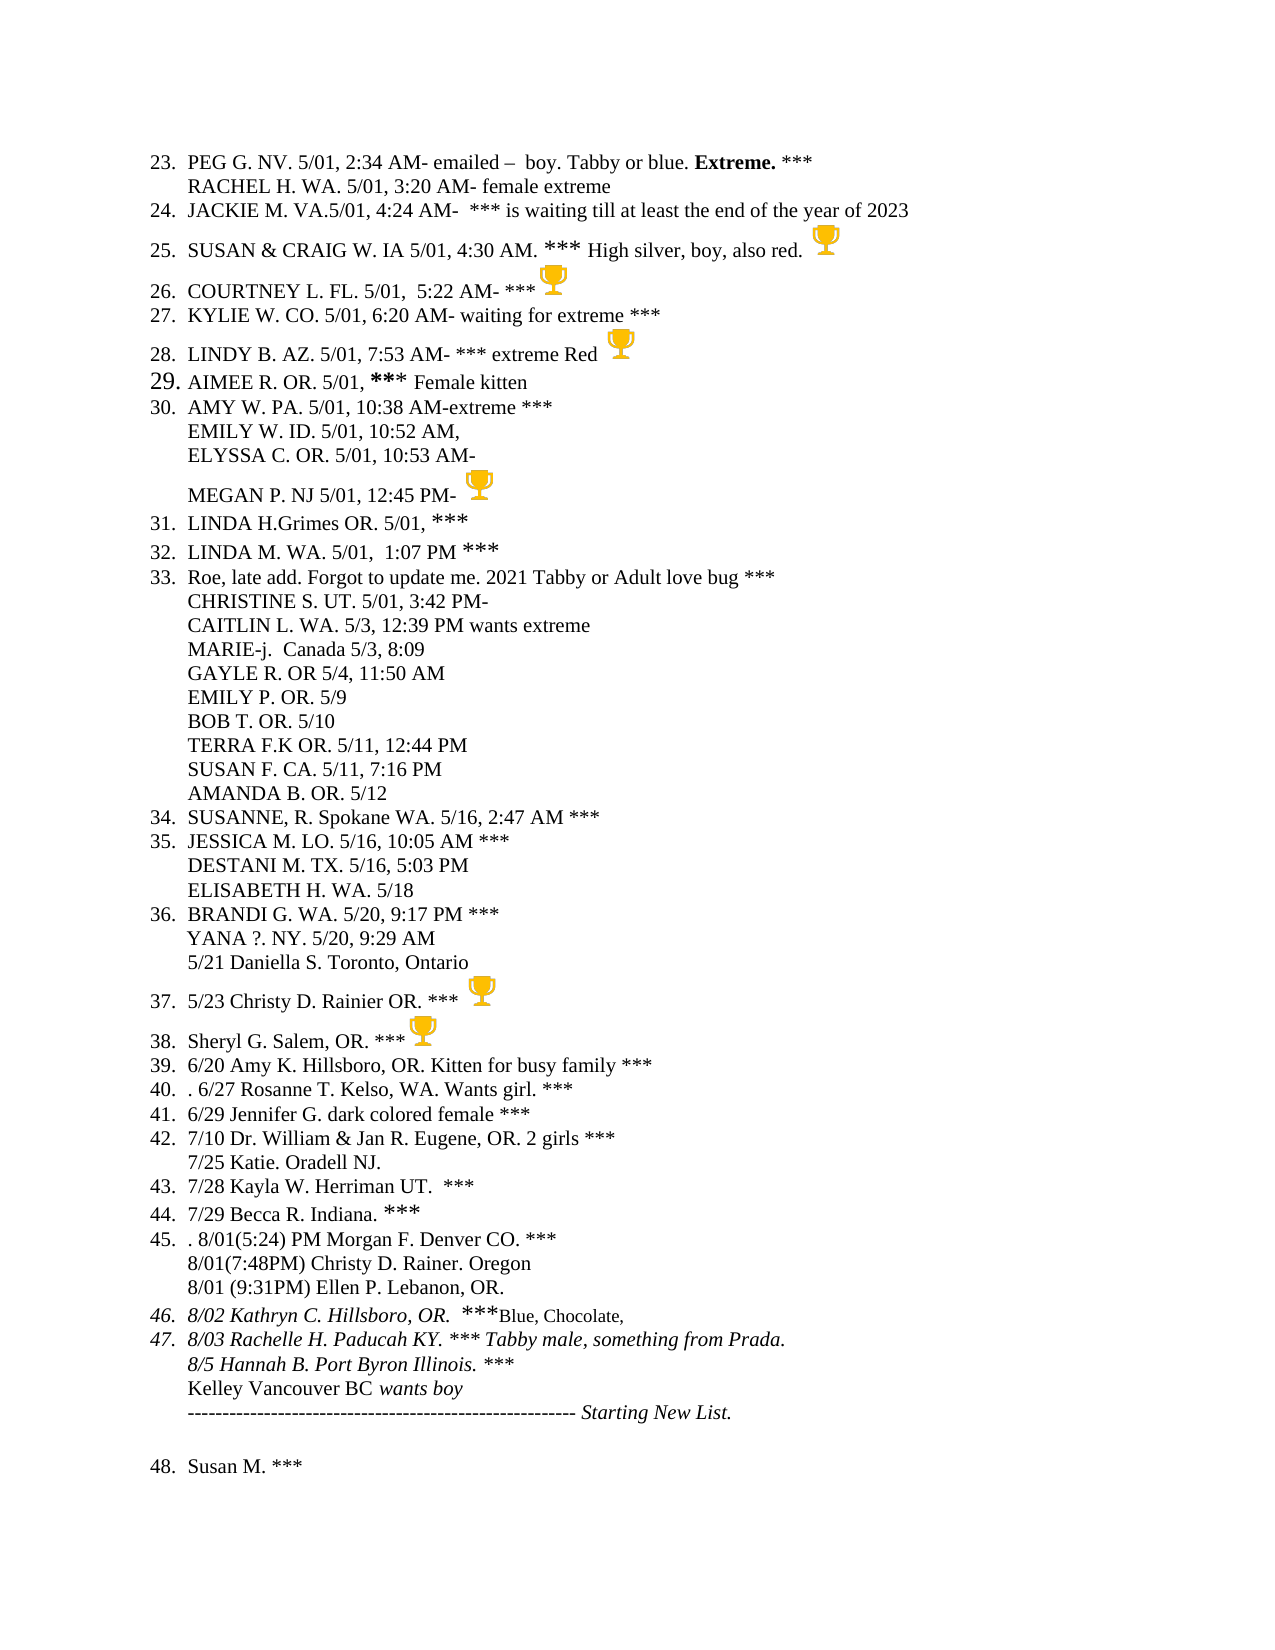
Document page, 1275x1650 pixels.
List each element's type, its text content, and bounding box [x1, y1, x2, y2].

list EMILY W. ID. 5/01, 10:52 AM, [187, 419, 1125, 443]
list EMILY P. OR. 5/9 [187, 685, 1125, 709]
list PEG G. NV. 5/01, 2:34 AM- emailed – boy. Tabby or blue. Extreme. *** [150, 150, 1125, 174]
list 6/29 Jennifer G. dark colored female *** [150, 1101, 1125, 1126]
list 7/29 Becca R. Indiana. *** [150, 1198, 1125, 1226]
list 7/10 Dr. William & Jan R. Eugene, OR. 2 girls *** [150, 1126, 1125, 1149]
list DESTANI M. TX. 5/16, 5:03 PM [187, 853, 1125, 877]
list GAYLE R. OR 5/4, 11:50 AM [187, 661, 1125, 685]
list LINDA H.Grimes OR. 5/01, *** [150, 507, 1125, 536]
list 7/28 Kayla W. Herriman UT. *** [150, 1174, 1125, 1198]
list . 6/27 Rosanne T. Kelso, WA. Wants girl. *** [150, 1077, 1125, 1101]
list 5/23 Christy D. Rainier OR. *** [150, 974, 1125, 1013]
list AIMEE R. OR. 5/01, *** Female kitten [150, 366, 1125, 395]
list Roe, late add. Forgot to update me. 2021 Tabby or Adult love bug *** [150, 565, 1125, 589]
picture [603, 326, 639, 362]
list 8/01 (9:31PM) Ellen P. Lebanon, OR. [187, 1274, 1125, 1299]
list RACHEL H. WA. 5/01, 3:20 AM- female extreme [187, 174, 1125, 198]
list CAITLIN L. WA. 5/3, 12:39 PM wants extreme [187, 613, 1125, 637]
list 8/01(7:48PM) Christy D. Rainer. Oregon [187, 1251, 1125, 1274]
list MEGAN P. NJ 5/01, 12:45 PM- [187, 467, 1125, 507]
list . 8/01(5:24) PM Morgan F. Denver CO. *** [150, 1226, 1125, 1251]
list 8/03 Rachelle H. Paducah KY. *** Tabby male, something from Prada. [150, 1327, 1125, 1351]
list LINDA M. WA. 5/01, 1:07 PM *** [150, 536, 1125, 565]
picture [536, 262, 572, 298]
list SUSAN F. CA. 5/11, 7:16 PM [187, 757, 1125, 781]
list COURTNEY L. FL. 5/01, 5:22 AM- *** [150, 263, 1125, 303]
list Susan M. *** [150, 1454, 1125, 1478]
list KYLIE W. CO. 5/01, 6:20 AM- waiting for extreme *** [150, 303, 1125, 327]
list TERRA F.K OR. 5/11, 12:44 PM [187, 733, 1125, 757]
list SUSANNE, R. Spokane WA. 5/16, 2:47 AM *** [150, 805, 1125, 829]
text YANA ?. NY. 5/20, 9:29 AM [150, 926, 1125, 950]
list Sheryl G. Salem, OR. *** [150, 1013, 1125, 1053]
picture [808, 222, 844, 258]
list 6/20 Amy K. Hillsboro, OR. Kitten for busy family *** [150, 1053, 1125, 1077]
list CHRISTINE S. UT. 5/01, 3:42 PM- [187, 589, 1125, 613]
list JESSICA M. LO. 5/16, 10:05 AM *** [150, 829, 1125, 853]
list MARIE-j. Canada 5/3, 8:09 [187, 637, 1125, 661]
list ELISABETH H. WA. 5/18 [187, 877, 1125, 902]
list BRANDI G. WA. 5/20, 9:17 PM *** [150, 902, 1125, 926]
picture [405, 1013, 441, 1049]
picture [464, 973, 500, 1009]
list LINDY B. AZ. 5/01, 7:53 AM- *** extreme Red [150, 327, 1125, 366]
list BOB T. OR. 5/10 [187, 709, 1125, 733]
list 8/5 Hannah B. Port Byron Illinois. *** [187, 1351, 1125, 1376]
list SUSAN & CRAIG W. IA 5/01, 4:30 AM. *** High silver, boy, also red. [150, 222, 1125, 263]
list AMY W. PA. 5/01, 10:38 AM-extreme *** [150, 395, 1125, 419]
list 8/02 Kathryn C. Hillsboro, OR. ***Blue, Chocolate, [150, 1299, 1125, 1327]
list 7/25 Katie. Oradell NJ. [187, 1149, 1125, 1174]
list Kelley Vancouver BC wants boy -------------------------------------------------------- Starting New List. [187, 1376, 1125, 1454]
list JACKIE M. VA.5/01, 4:24 AM- *** is waiting till at least the end of the year of 2023 [150, 198, 1125, 222]
list AMANDA B. OR. 5/12 [187, 781, 1125, 805]
list 5/21 Daniella S. Toronto, Ontario [187, 950, 1125, 974]
picture [461, 467, 498, 503]
list ELYSSA C. OR. 5/01, 10:53 AM- [187, 443, 1125, 467]
